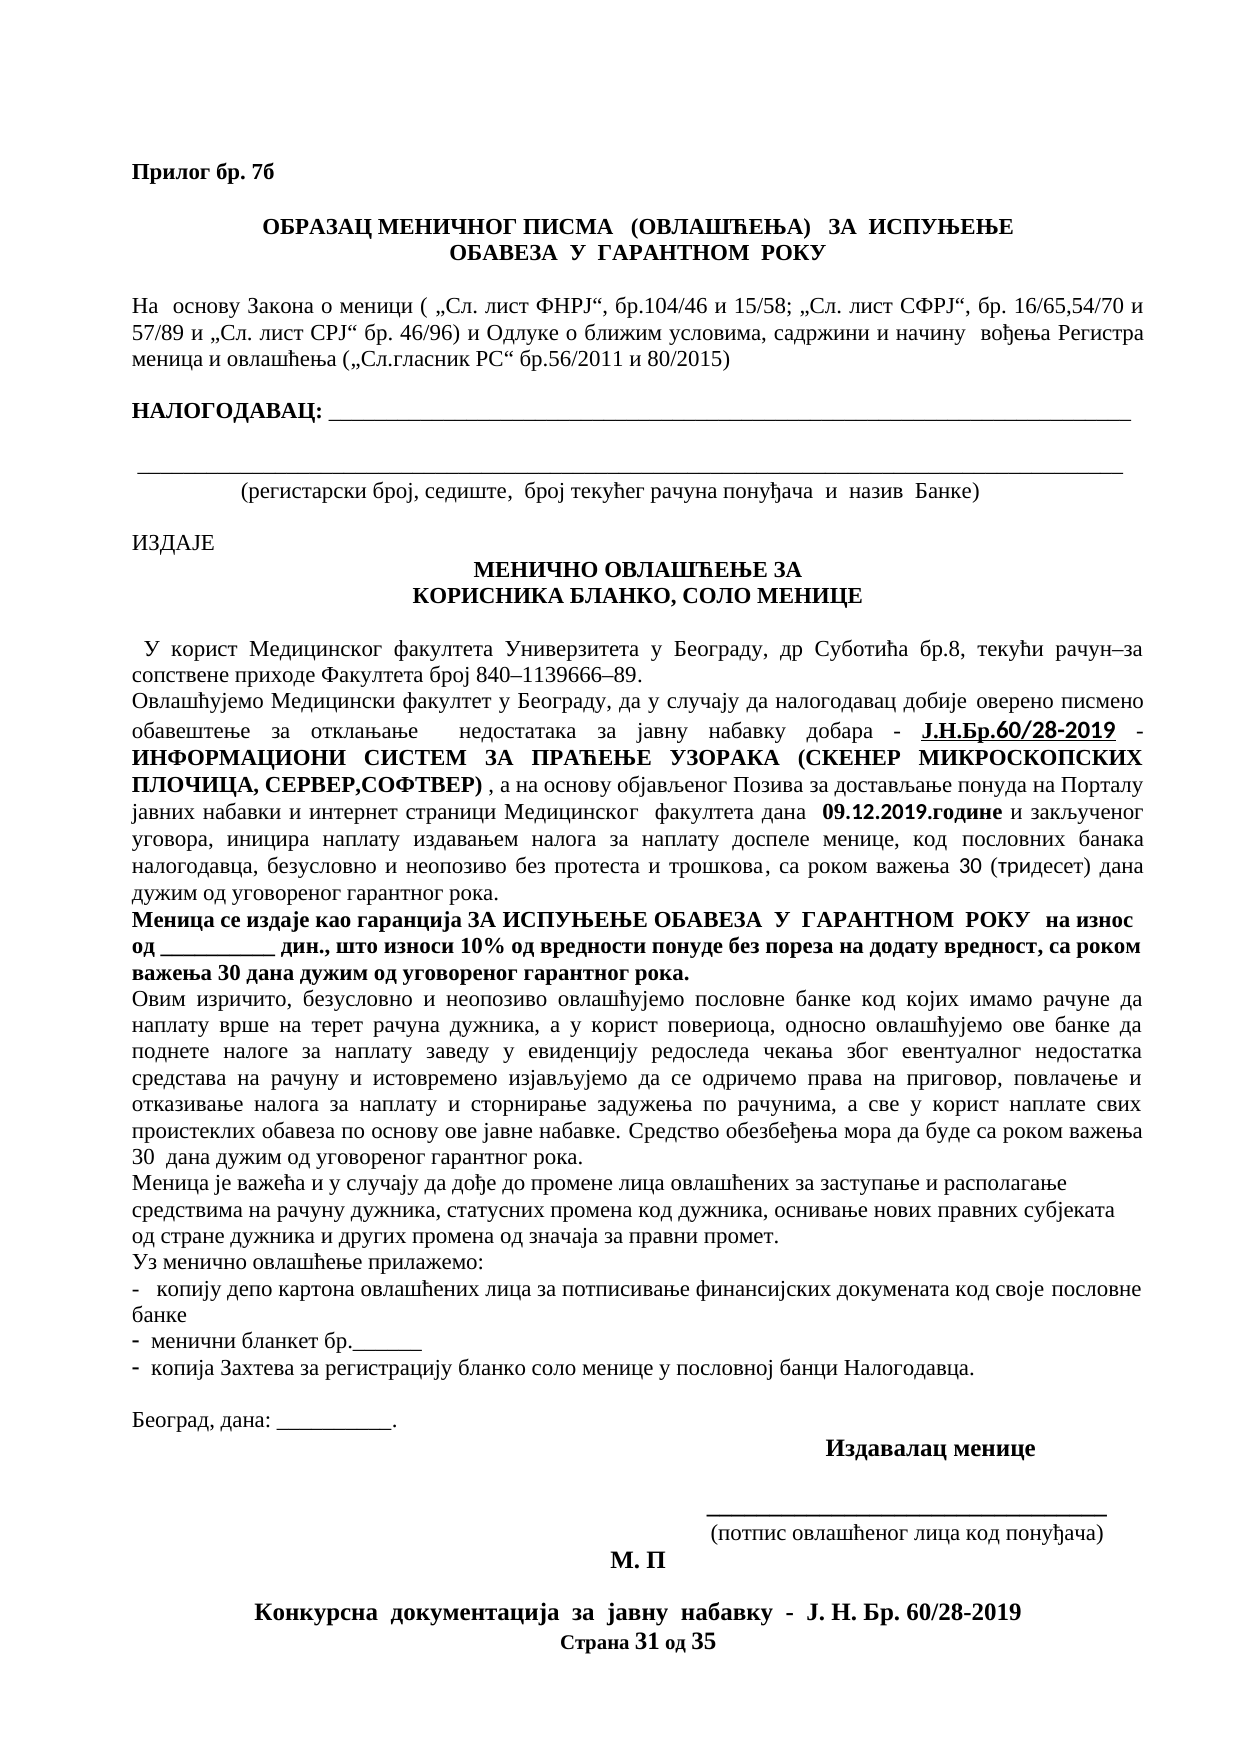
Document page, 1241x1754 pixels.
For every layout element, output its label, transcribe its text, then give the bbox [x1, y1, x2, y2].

text Београд, дана: __________. [132, 1407, 1144, 1433]
text Овлашћујемо Медицински факултет у Београду, да у случају да налогодавац добије оверено писмено обавештење за отклањање недостатака за јавну набавку добара - Ј.Н.Бр.60/28-2019 - ИНФОРМАЦИОНИ СИСТЕМ ЗА ПРАЋЕЊЕ УЗОРАКА (СКЕНЕР МИКРОСКОПСКИХ ПЛОЧИЦА, СЕРВЕР,СОФТВЕР) , а на основу објављеног Позива за достављање понуда на Порталу јавних набавки и интернет страници Медицинског факултета дана 09.12.2019.године и закљученог уговора, иницира наплату издавањем налога за наплату доспеле менице, код пословних банака налогодавца, безусловно и неопозиво без протеста и трошкова, са роком важења 30 (тридесет) дана дужим од уговореног гарантног рока. [132, 687, 1144, 906]
text Меница је важећа и у случају да дође до промене лица овлашћених за заступање и располагање средствима на рачуну дужника, статусних промена код дужника, оснивање нових правних субјеката од стране дужника и других промена од значаја за правни промет. [132, 1169, 1144, 1248]
text М. П [132, 1546, 1144, 1574]
text МЕНИЧНО ОВЛАШЋЕЊЕ ЗА [132, 556, 1144, 582]
text На основу Закона о меници ( „Сл. лист ФНРЈ“, бр.104/46 и 15/58; „Сл. лист СФРЈ“, бр. 16/65,54/70 и 57/89 и „Сл. лист СРЈ“ бр. 46/96) и Одлуке о ближим условима, садржини и начину вођења Регистра меница и овлашћења („Сл.гласник РС“ бр.56/2011 и 80/2015) [132, 292, 1144, 371]
text Издавалац менице [132, 1433, 1144, 1462]
text ОБАВЕЗА У ГАРАНТНОМ РОКУ [132, 239, 1144, 266]
text (потпис овлашћеног лица код понуђача) [132, 1519, 1144, 1546]
text ________________________________ [132, 1490, 1144, 1519]
text НАЛОГОДАВАЦ: ______________________________________________________________________ [132, 398, 1144, 424]
text Прилог бр. 7б [132, 158, 1144, 184]
text ОБРАЗАЦ МЕНИЧНОГ ПИСМА (ОВЛАШЋЕЊА) ЗА ИСПУЊЕЊЕ [132, 213, 1144, 239]
text (регистарски број, седиште, број текућег рачуна понуђача и назив Банке) [132, 477, 1144, 503]
text Овим изричито, безусловно и неопозиво овлашћујемо пословне банке код којих имамо рачуне да наплату врше на терет рачуна дужника, а у корист повериоца, односно овлашћујемо ове банке да поднете налоге за наплату заведу у евиденцију редоследа чекања због евентуалног недостатка средстава на рачуну и истовремено изјављујемо да се одричемо права на приговор, повлачење и отказивање налога за наплату и сторнирање задужења по рачунима, а све у корист наплате свих проистеклих обавеза по основу ове јавне набавке. Средство обезбеђења мора да буде са роком важења 30 дана дужим од уговореног гарантног рока. [132, 985, 1144, 1169]
text - копију депо картона овлашћених лица за потписивање финансијских докумената код своје пословне банке [132, 1275, 1144, 1327]
text Меница се издаје као гаранција ЗА ИСПУЊЕЊЕ ОБАВЕЗА У ГАРАНТНОМ РОКУ на износ од __________ дин., што износи 10% од вредности понуде без пореза на додату вредност, са роком важења 30 дана дужим од уговореног гарантног рока. [132, 906, 1144, 985]
text У корист Медицинског факултета Универзитета у Београду, др Суботића бр.8, текући рачун–за сопствене приходе Факултета број 840–1139666–89. [132, 635, 1144, 687]
text Уз менично овлашћење прилажемо: [132, 1248, 1144, 1275]
text КОРИСНИКА БЛАНКО, СОЛО МЕНИЦЕ [132, 582, 1144, 608]
text менични бланкет бр.______ [132, 1327, 1144, 1354]
text ИЗДАЈЕ [132, 529, 1144, 556]
text ______________________________________________________________________________________ [132, 450, 1144, 477]
text копија Захтева за регистрацију бланко соло менице у пословној банци Налогодавца. [132, 1354, 1144, 1380]
